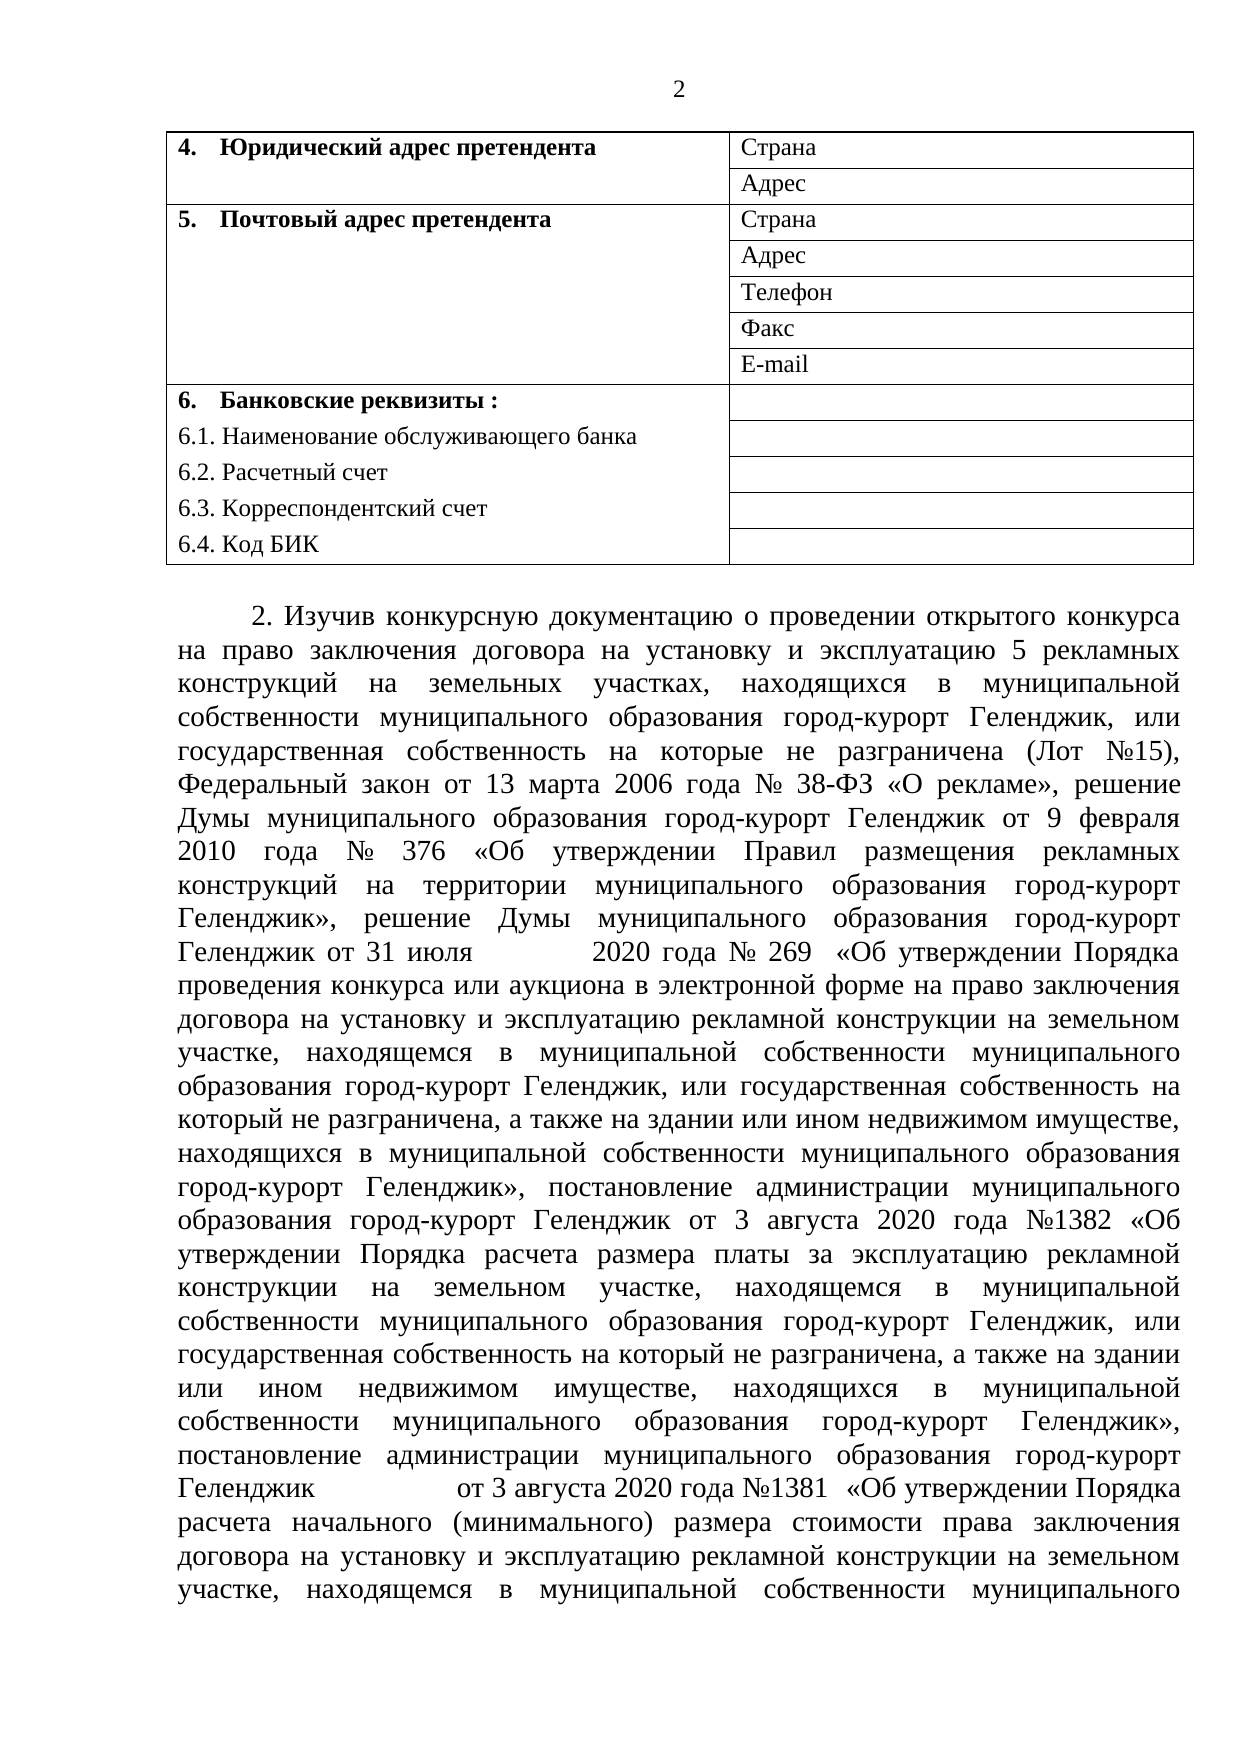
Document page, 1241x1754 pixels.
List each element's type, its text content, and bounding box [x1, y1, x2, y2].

table_cell 6.3. Корреспондентский счет [167, 492, 729, 528]
table_cell 6.4. Код БИК [167, 528, 729, 564]
table_cell Адрес [730, 169, 1193, 203]
table_cell [730, 457, 1193, 492]
table_cell Банковские реквизиты : [167, 385, 729, 420]
table_cell Адрес [730, 241, 1193, 276]
table_cell 6.2. Расчетный счет [167, 456, 729, 492]
table_cell Почтовый адрес претендента [167, 205, 729, 384]
table_cell 6.1. Наименование обслуживающего банка [167, 420, 729, 456]
table_cell Факс [730, 313, 1193, 348]
table_cell [730, 493, 1193, 528]
table_cell Юридический адрес претендента [167, 133, 729, 203]
table_cell E-mail [730, 349, 1193, 384]
table_cell Страна [730, 133, 1193, 167]
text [177, 598, 1181, 1605]
table_cell Страна [730, 205, 1193, 239]
table_cell [730, 385, 1193, 420]
table_cell [730, 529, 1193, 564]
table_cell [730, 421, 1193, 456]
table_cell Телефон [730, 277, 1193, 312]
